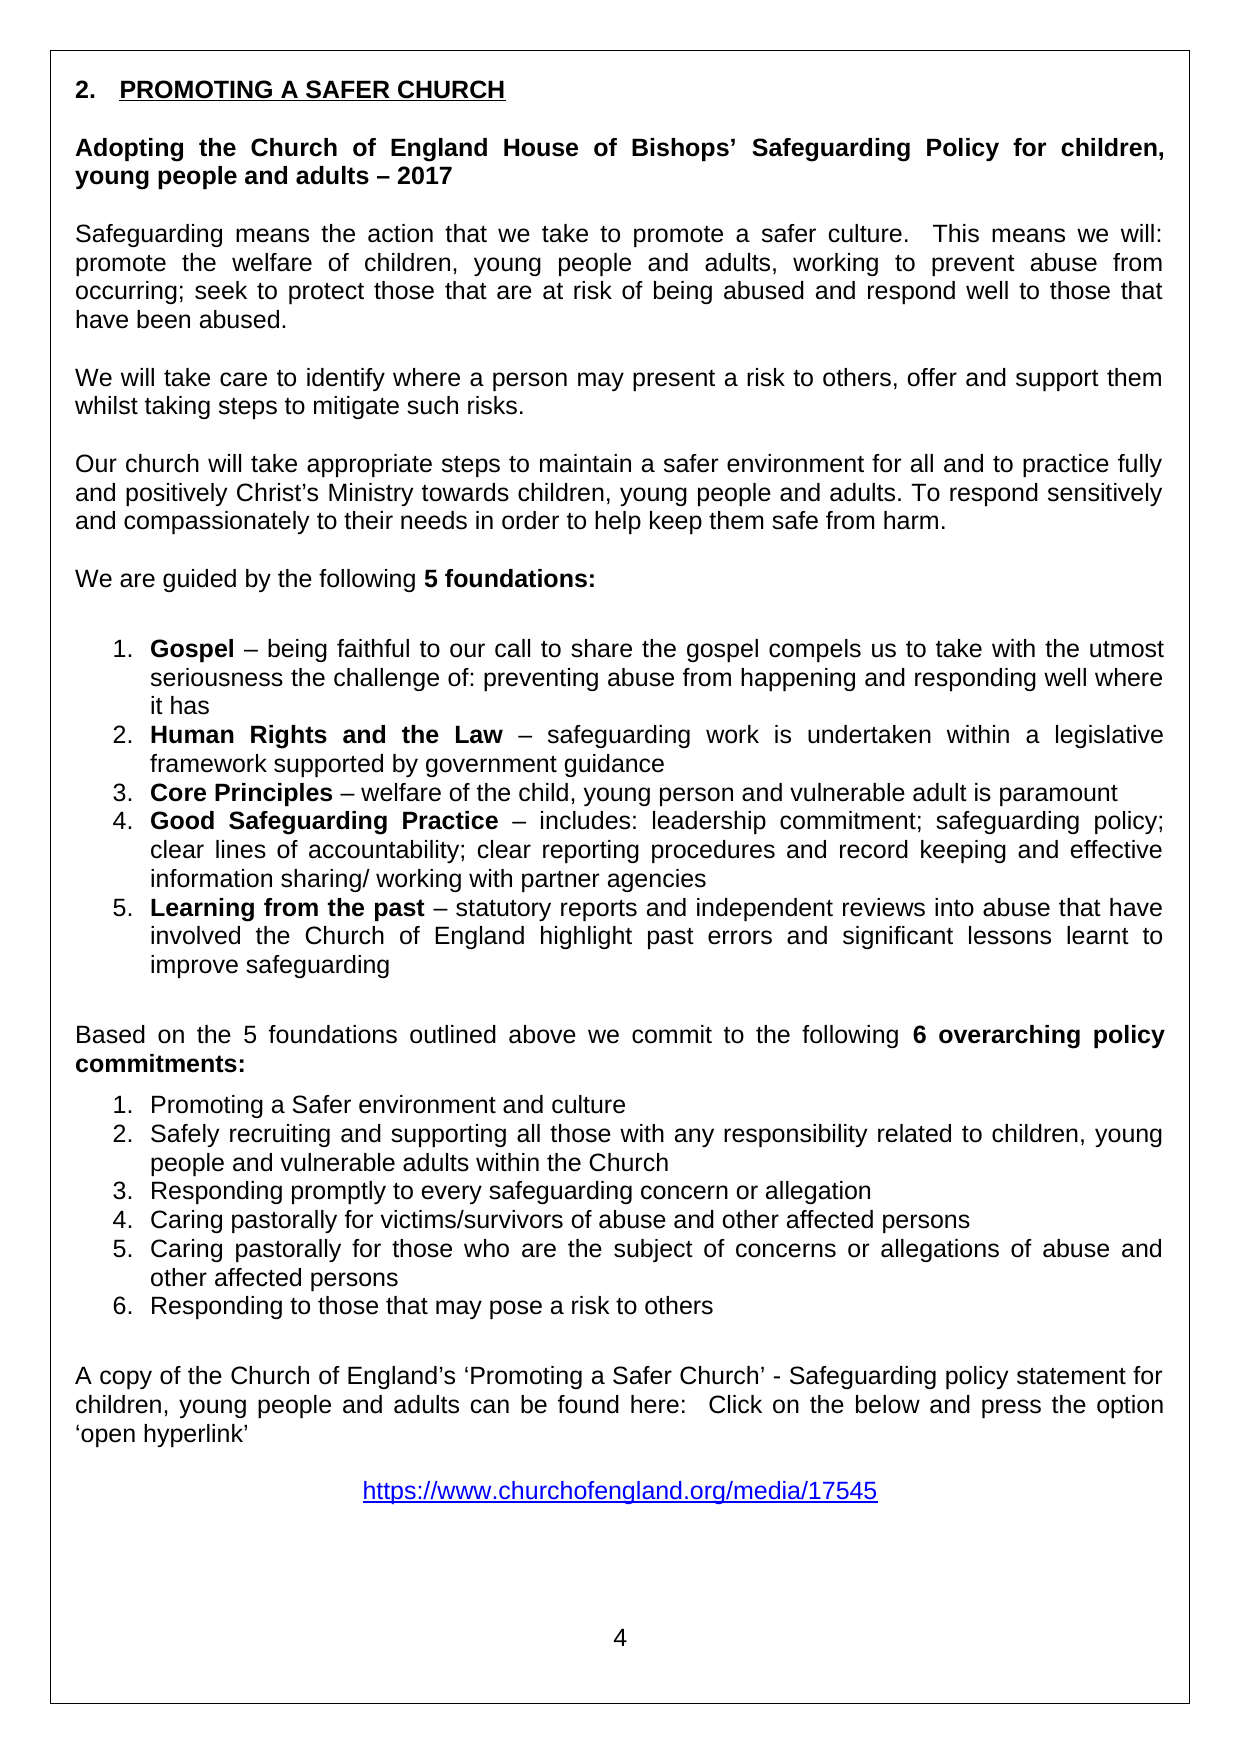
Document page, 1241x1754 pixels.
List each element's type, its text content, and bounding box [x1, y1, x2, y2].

list PROMOTING A SAFER CHURCH [75, 75, 1165, 104]
text Safeguarding means the action that we take to promote a safer culture. This means we will: promote the welfare of children, young people and adults, working to prevent abuse from occurring; seek to protect those that are at risk of being abused and respond well to those that have been abused. [75, 219, 1165, 334]
text A copy of the Church of England’s ‘Promoting a Safer Church’ - Safeguarding policy statement for children, young people and adults can be found here: Click on the below and press the option ‘open hyperlink’ [75, 1361, 1165, 1447]
text We will take care to identify where a person may present a risk to others, offer and support them whilst taking steps to mitigate such risks. [75, 362, 1165, 420]
text https://www.churchofengland.org/media/17545 [75, 1476, 1165, 1505]
list Safely recruiting and supporting all those with any responsibility related to children, young people and vulnerable adults within the Church [112, 1119, 1165, 1176]
list Caring pastorally for victims/survivors of abuse and other affected persons [112, 1205, 1165, 1234]
list Learning from the past – statutory reports and independent reviews into abuse that have involved the Church of England highlight past errors and significant lessons learnt to improve safeguarding [112, 892, 1165, 979]
list Responding to those that may pose a risk to others [112, 1291, 1165, 1320]
list Responding promptly to every safeguarding concern or allegation [112, 1176, 1165, 1205]
text Adopting the Church of England House of Bishops’ Safeguarding Policy for children, young people and adults – 2017 [75, 132, 1165, 190]
text We are guided by the following 5 foundations: [75, 564, 1165, 592]
list Promoting a Safer environment and culture [112, 1090, 1165, 1119]
list Caring pastorally for those who are the subject of concerns or allegations of abuse and other affected persons [112, 1234, 1165, 1291]
list Core Principles – welfare of the child, young person and vulnerable adult is paramount [112, 777, 1165, 806]
list Gospel – being faithful to our call to share the gospel compels us to take with the utmost seriousness the challenge of: preventing abuse from happening and responding well where it has [112, 634, 1165, 720]
text Our church will take appropriate steps to maintain a safer environment for all and to practice fully and positively Christ’s Ministry towards children, young people and adults. To respond sensitively and compassionately to their needs in order to help keep them safe from harm. [75, 449, 1165, 535]
list Human Rights and the Law – safeguarding work is undertaken within a legislative framework supported by government guidance [112, 720, 1165, 777]
text Based on the 5 foundations outlined above we commit to the following 6 overarching policy commitments: [75, 1020, 1165, 1077]
list Good Safeguarding Practice – includes: leadership commitment; safeguarding policy; clear lines of accountability; clear reporting procedures and record keeping and effective information sharing/ working with partner agencies [112, 806, 1165, 892]
